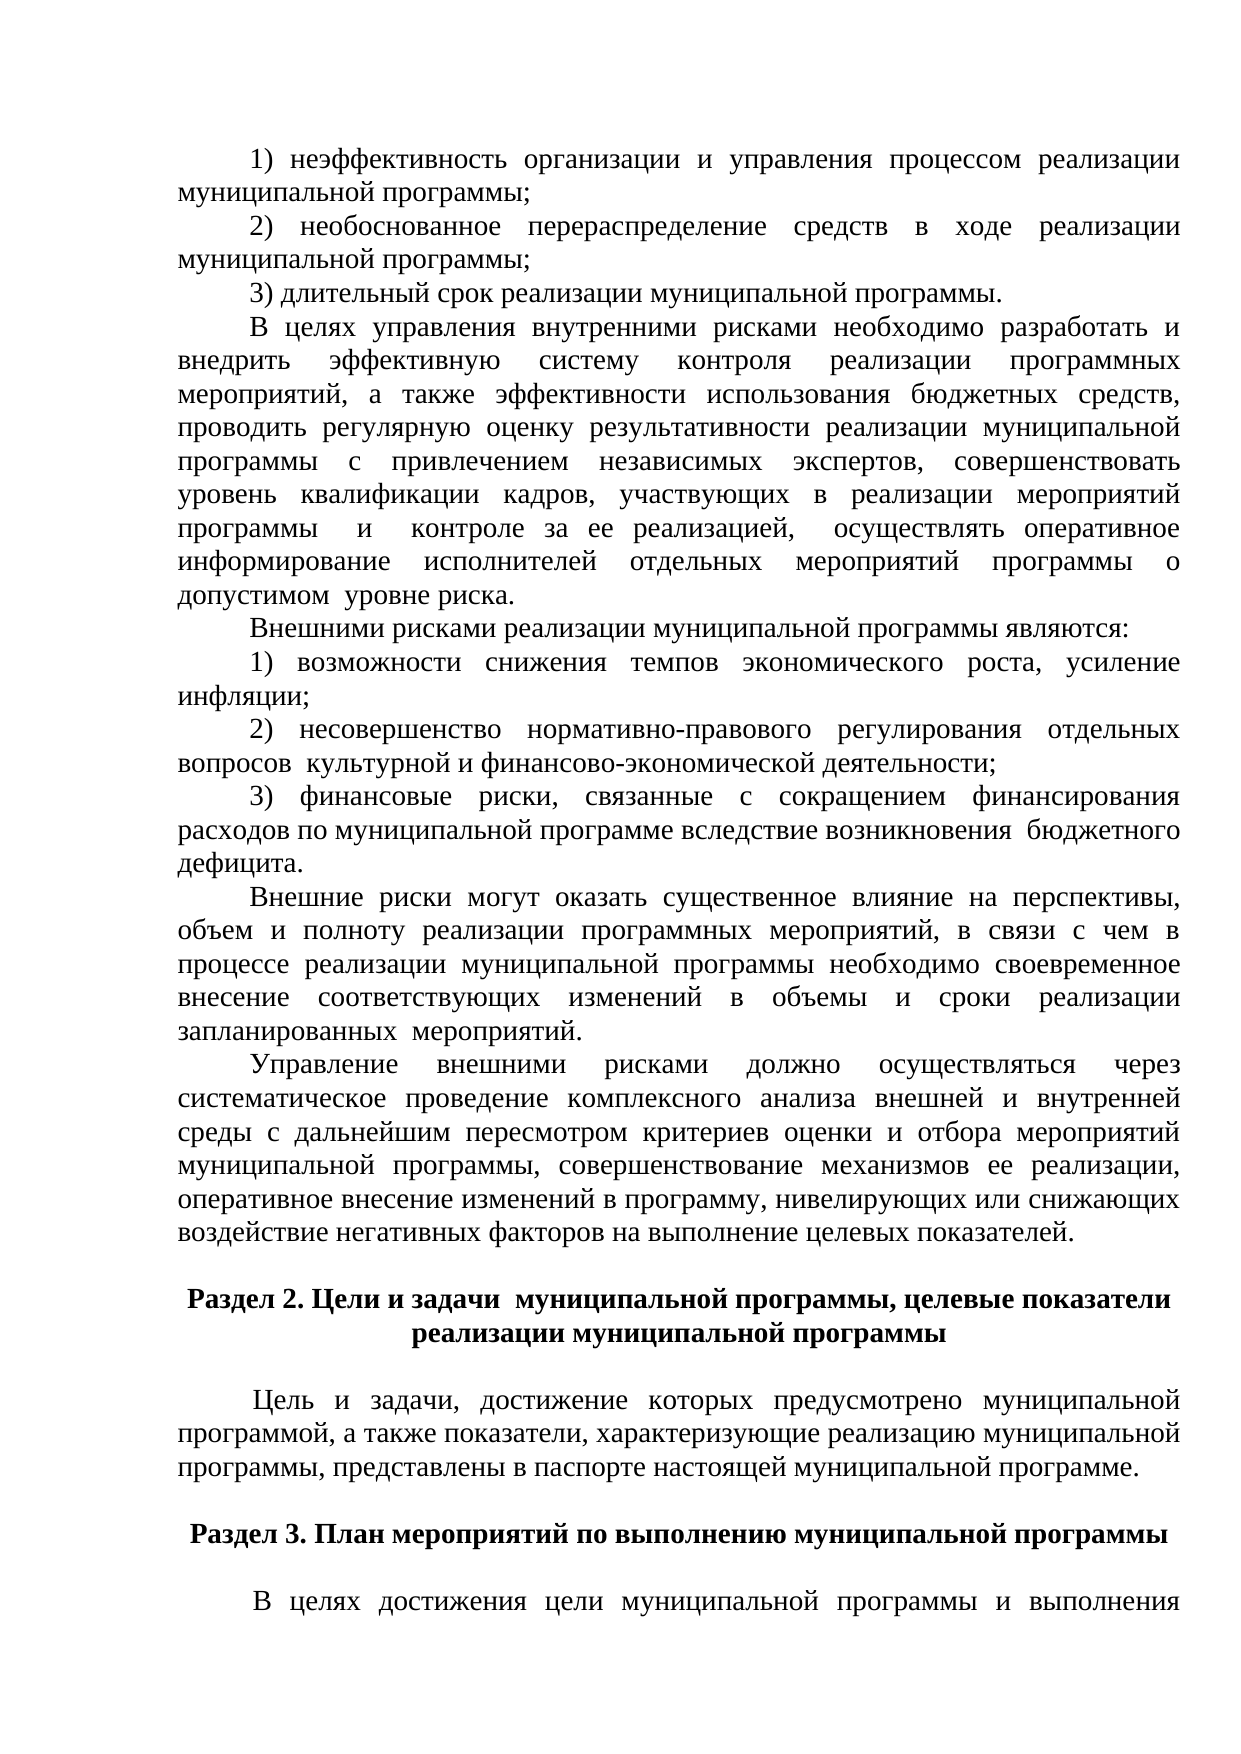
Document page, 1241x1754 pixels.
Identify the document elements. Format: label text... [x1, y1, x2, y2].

text Цель и задачи, достижение которых предусмотрено муниципальной программой, а также показатели, характеризующие реализацию муниципальной программы, представлены в паспорте настоящей муниципальной программе. [177, 1382, 1181, 1483]
text В целях управления внутренними рисками необходимо разработать и внедрить эффективную систему контроля реализации программных мероприятий, а также эффективности использования бюджетных средств, проводить регулярную оценку результативности реализации муниципальной программы с привлечением независимых экспертов, совершенствовать уровень квалификации кадров, участвующих в реализации мероприятий программы и контроле за ее реализацией, осуществлять оперативное информирование исполнителей отдельных мероприятий программы о допустимом уровне риска. [177, 309, 1181, 611]
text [177, 1583, 1181, 1617]
text Раздел 2. Цели и задачи муниципальной программы, целевые показатели реализации муниципальной программы [177, 1281, 1181, 1348]
text Управление внешними рисками должно осуществляться через систематическое проведение комплексного анализа внешней и внутренней среды с дальнейшим пересмотром критериев оценки и отбора мероприятий муниципальной программы, совершенствование механизмов ее реализации, оперативное внесение изменений в программу, нивелирующих или снижающих воздействие негативных факторов на выполнение целевых показателей. [177, 1047, 1181, 1248]
text Внешние риски могут оказать существенное влияние на перспективы, объем и полноту реализации программных мероприятий, в связи с чем в процессе реализации муниципальной программы необходимо своевременное внесение соответствующих изменений в объемы и сроки реализации запланированных мероприятий. [177, 879, 1181, 1047]
text 3) длительный срок реализации муниципальной программы. [177, 275, 1181, 309]
text 3) финансовые риски, связанные с сокращением финансирования расходов по муниципальной программе вследствие возникновения бюджетного дефицита. [177, 778, 1181, 879]
text 2) несовершенство нормативно-правового регулирования отдельных вопросов культурной и финансово-экономической деятельности; [177, 711, 1181, 778]
text 1) возможности снижения темпов экономического роста, усиление инфляции; [177, 644, 1181, 711]
text Раздел 3. План мероприятий по выполнению муниципальной программы [177, 1516, 1181, 1550]
text 2) необоснованное перераспределение средств в ходе реализации муниципальной программы; [177, 208, 1181, 275]
text Внешними рисками реализации муниципальной программы являются: [177, 611, 1181, 644]
text 1) неэффективность организации и управления процессом реализации муниципальной программы; [177, 141, 1181, 208]
